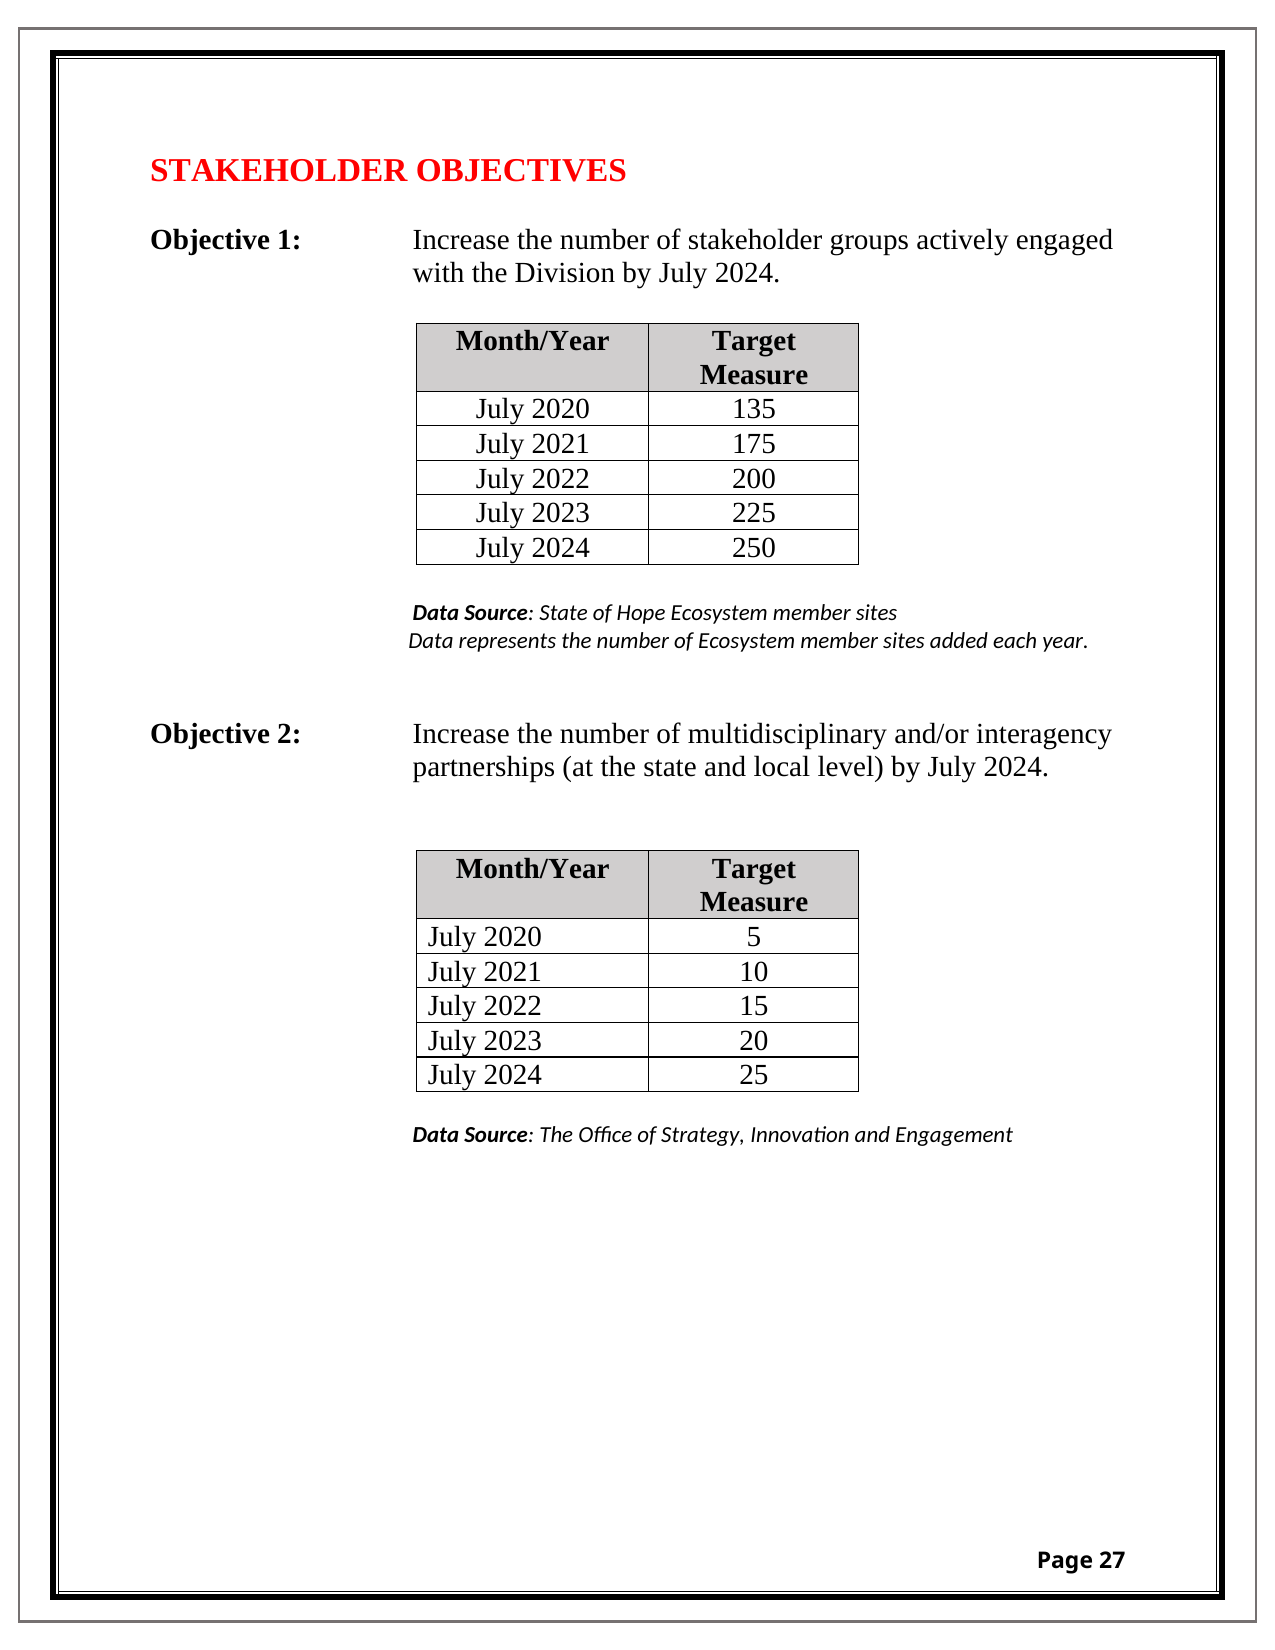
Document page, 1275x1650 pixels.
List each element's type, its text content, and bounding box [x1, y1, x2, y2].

text Data Source: State of Hope Ecosystem member sites [150, 598, 1125, 626]
table_cell 10 [649, 954, 858, 987]
table_cell July 2020 [417, 919, 648, 953]
table_cell 200 [649, 461, 858, 494]
text Objective 2: Increase the number of multidisciplinary and/or interagency [150, 716, 1125, 749]
text STAKEHOLDER OBJECTIVES [150, 150, 1125, 188]
table_cell July 2021 [417, 426, 648, 460]
table_cell July 2022 [417, 461, 648, 494]
table_cell July 2024 [417, 530, 648, 563]
table_cell 15 [649, 988, 858, 1022]
table_cell 5 [649, 919, 858, 953]
table_cell 135 [649, 392, 858, 425]
table_header Month/Year [417, 851, 648, 918]
text Data represents the number of Ecosystem member sites added each year. [150, 626, 1125, 654]
table_cell 225 [649, 495, 858, 529]
table_header Target Measure [649, 851, 858, 918]
table_cell July 2024 [417, 1058, 648, 1091]
table_cell July 2023 [417, 1023, 648, 1056]
table_cell 250 [649, 530, 858, 563]
table_cell 20 [649, 1023, 858, 1056]
table_header Month/Year [417, 324, 648, 391]
table_header Target Measure [649, 324, 858, 391]
text partnerships (at the state and local level) by July 2024. [150, 749, 1125, 783]
table_cell July 2023 [417, 495, 648, 529]
table_cell July 2020 [417, 392, 648, 425]
table_cell July 2021 [417, 954, 648, 987]
table_cell 25 [649, 1058, 858, 1091]
table_cell 175 [649, 426, 858, 460]
text Objective 1: Increase the number of stakeholder groups actively engaged with the Division by July 2024. [150, 222, 1125, 289]
text Data Source: The Office of Strategy, Innovation and Engagement [150, 1120, 1125, 1148]
table_cell July 2022 [417, 988, 648, 1022]
